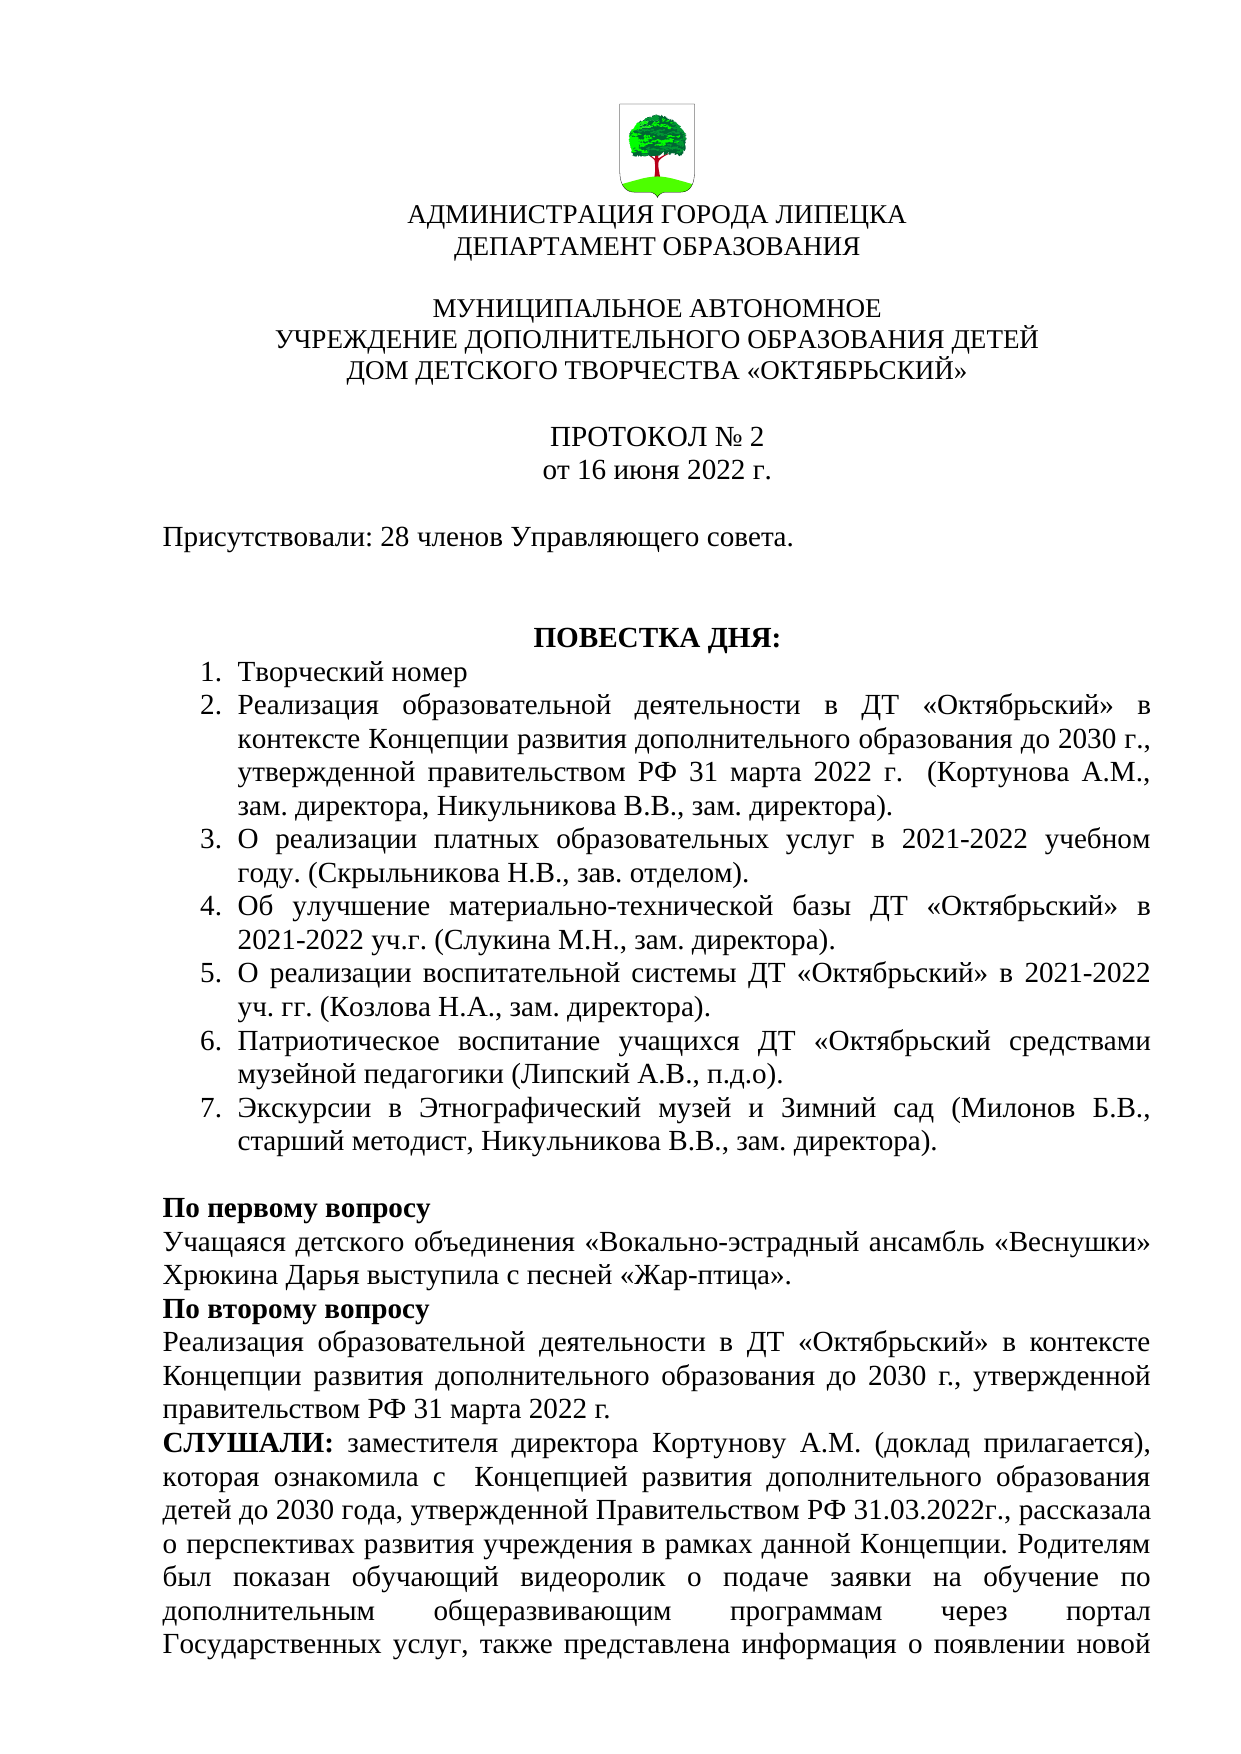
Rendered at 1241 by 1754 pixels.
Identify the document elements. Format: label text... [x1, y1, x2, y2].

list О реализации воспитательной системы ДТ «Октябрьский» в 2021-2022 уч. гг. (Козлова Н.А., зам. директора). [200, 956, 1152, 1023]
list ПОВЕСТКА ДНЯ: [162, 620, 1152, 654]
text ДЕПАРТАМЕНТ ОБРАЗОВАНИЯ [162, 230, 1152, 261]
text Реализация образовательной деятельности в ДТ «Октябрьский» в контексте Концепции развития дополнительного образования до 2030 г., утвержденной правительством РФ 31 марта 2022 г. [162, 1324, 1152, 1425]
text ДОМ ДЕТСКОГО ТВОРЧЕСТВА «ОКТЯБРЬСКИЙ» [162, 354, 1152, 385]
text от 16 июня 2022 г. [162, 452, 1152, 486]
list Об улучшение материально-технической базы ДТ «Октябрьский» в 2021-2022 уч.г. (Слукина М.Н., зам. директора). [200, 888, 1152, 956]
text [162, 1425, 1152, 1660]
list Реализация образовательной деятельности в ДТ «Октябрьский» в контексте Концепции развития дополнительного образования до 2030 г., утвержденной правительством РФ 31 марта 2022 г. (Кортунова А.М., зам. директора, Никульникова В.В., зам. директора). [200, 687, 1152, 821]
text По первому вопросу [162, 1190, 1152, 1224]
list Творческий номер [200, 654, 1152, 687]
title ПРОТОКОЛ № 2 [162, 419, 1152, 452]
text МУНИЦИПАЛЬНОЕ АВТОНОМНОЕ [162, 292, 1152, 323]
text По второму вопросу [162, 1291, 1152, 1324]
list Экскурсии в Этнографический музей и Зимний сад (Милонов Б.В., старший методист, Никульникова В.В., зам. директора). [200, 1090, 1152, 1157]
list О реализации платных образовательных услуг в 2021-2022 учебном году. (Скрыльникова Н.В., зав. отделом). [200, 821, 1152, 888]
list Патриотическое воспитание учащихся ДТ «Октябрьский средствами музейной педагогики (Липский А.В., п.д.о). [200, 1023, 1152, 1090]
subtitle Присутствовали: 28 членов Управляющего совета. [162, 519, 1152, 553]
text УЧРЕЖДЕНИЕ ДОПОЛНИТЕЛЬНОГО ОБРАЗОВАНИЯ ДЕТЕЙ [162, 323, 1152, 354]
text Учащаяся детского объединения «Вокально-эстрадный ансамбль «Веснушки» Хрюкина Дарья выступила с песней «Жар-птица». [162, 1224, 1152, 1291]
text АДМИНИСТРАЦИЯ ГОРОДА ЛИПЕЦКА [162, 198, 1152, 230]
